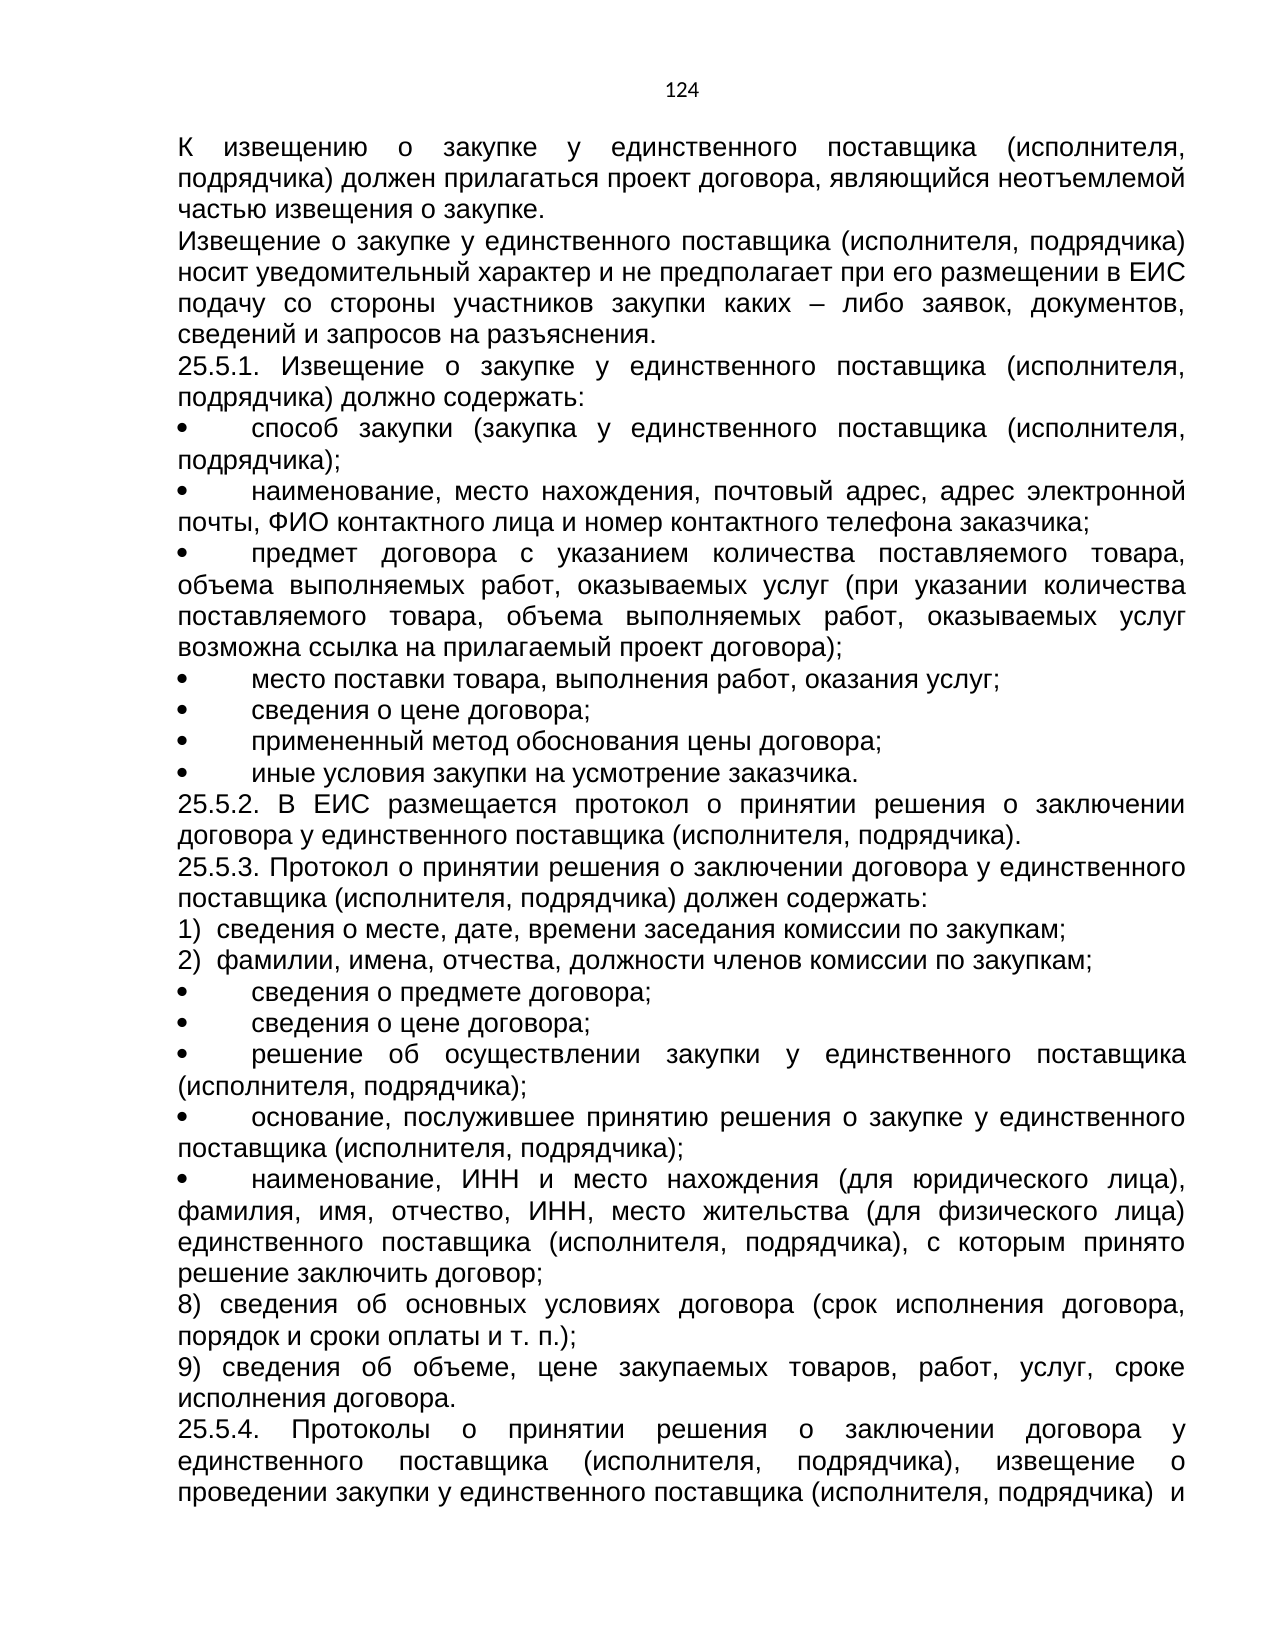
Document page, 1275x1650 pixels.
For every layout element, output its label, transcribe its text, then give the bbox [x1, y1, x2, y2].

list решение об осуществлении закупки у единственного поставщика (исполнителя, подрядчика); [177, 1038, 1186, 1101]
list наименование, место нахождения, почтовый адрес, адрес электронной почты, ФИО контактного лица и номер контактного телефона заказчика; [177, 475, 1186, 537]
list способ закупки (закупка у единственного поставщика (исполнителя, подрядчика); [177, 412, 1186, 475]
text 9) сведения об объеме, цене закупаемых товаров, работ, услуг, сроке исполнения договора. [177, 1351, 1186, 1413]
list иные условия закупки на усмотрение заказчика. [177, 757, 1186, 788]
list место поставки товара, выполнения работ, оказания услуг; [177, 663, 1186, 694]
list сведения о цене договора; [177, 694, 1186, 725]
text 2) фамилии, имена, отчества, должности членов комиссии по закупкам; [177, 944, 1186, 976]
list сведения о цене договора; [177, 1007, 1186, 1038]
list предмет договора с указанием количества поставляемого товара, объема выполняемых работ, оказываемых услуг (при указании количества поставляемого товара, объема выполняемых работ, оказываемых услуг возможна ссылка на прилагаемый проект договора); [177, 537, 1186, 663]
text Извещение о закупке у единственного поставщика (исполнителя, подрядчика) носит уведомительный характер и не предполагает при его размещении в ЕИС подачу со стороны участников закупки каких – либо заявок, документов, сведений и запросов на разъяснения. [177, 225, 1186, 350]
list примененный метод обоснования цены договора; [177, 725, 1186, 757]
text 8) сведения об основных условиях договора (срок исполнения договора, порядок и сроки оплаты и т. п.); [177, 1288, 1186, 1351]
text 25.5.2. В ЕИС размещается протокол о принятии решения о заключении договора у единственного поставщика (исполнителя, подрядчика). [177, 788, 1186, 851]
list наименование, ИНН и место нахождения (для юридического лица), фамилия, имя, отчество, ИНН, место жительства (для физического лица) единственного поставщика (исполнителя, подрядчика), с которым принято решение заключить договор; [177, 1163, 1186, 1288]
list основание, послужившее принятию решения о закупке у единственного поставщика (исполнителя, подрядчика); [177, 1101, 1186, 1163]
text 1) сведения о месте, дате, времени заседания комиссии по закупкам; [177, 913, 1186, 944]
text 25.5.1. Извещение о закупке у единственного поставщика (исполнителя, подрядчика) должно содержать: [177, 350, 1186, 412]
list сведения о предмете договора; [177, 976, 1186, 1007]
text К извещению о закупке у единственного поставщика (исполнителя, подрядчика) должен прилагаться проект договора, являющийся неотъемлемой частью извещения о закупке. [177, 131, 1186, 225]
text 25.5.3. Протокол о принятии решения о заключении договора у единственного поставщика (исполнителя, подрядчика) должен содержать: [177, 851, 1186, 913]
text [177, 1413, 1186, 1507]
